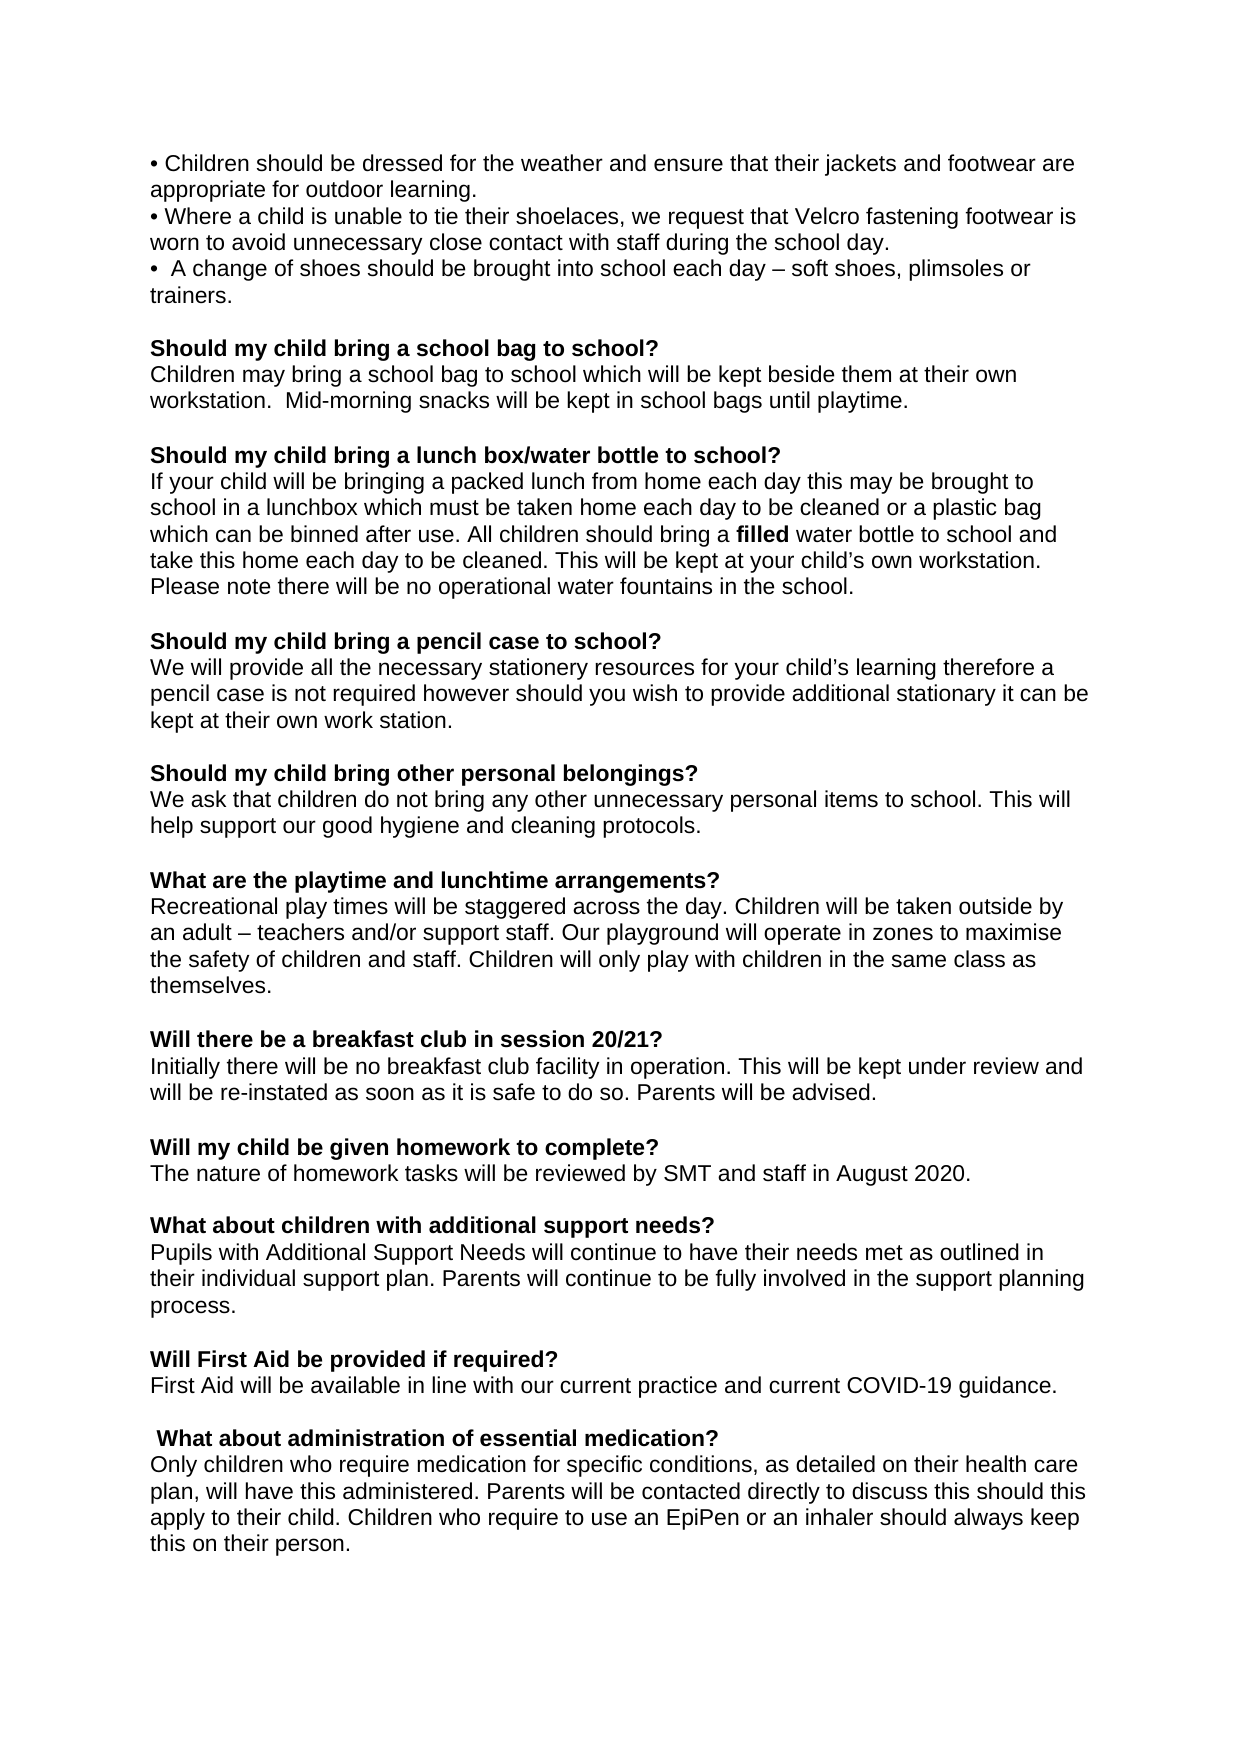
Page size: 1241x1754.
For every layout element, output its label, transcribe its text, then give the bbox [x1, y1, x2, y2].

text • Where a child is unable to tie their shoelaces, we request that Velcro fastening footwear is worn to avoid unnecessary close contact with staff during the school day. [150, 203, 1090, 255]
text Initially there will be no breakfast club facility in operation. This will be kept under review and will be re-instated as soon as it is safe to do so. Parents will be advised. [150, 1053, 1090, 1105]
text First Aid will be available in line with our current practice and current COVID-19 guidance. [150, 1372, 1090, 1399]
text We ask that children do not bring any other unnecessary personal items to school. This will help support our good hygiene and cleaning protocols. [150, 786, 1090, 838]
text • A change of shoes should be brought into school each day – soft shoes, plimsoles or trainers. [150, 255, 1090, 308]
text Will my child be given homework to complete? [150, 1133, 1090, 1160]
text Will First Aid be provided if required? [150, 1346, 1090, 1372]
text Only children who require medication for specific conditions, as detailed on their health care plan, will have this administered. Parents will be contacted directly to discuss this should this apply to their child. Children who require to use an EpiPen or an inhaler should always keep this on their person. [150, 1451, 1090, 1557]
text Pupils with Additional Support Needs will continue to have their needs met as outlined in their individual support plan. Parents will continue to be fully involved in the support planning process. [150, 1239, 1090, 1318]
text The nature of homework tasks will be reviewed by SMT and staff in August 2020. [150, 1160, 1090, 1186]
text Should my child bring a school bag to school? [150, 334, 1090, 361]
text What about children with additional support needs? [150, 1212, 1090, 1239]
text Should my child bring a pencil case to school? [150, 628, 1090, 654]
text Will there be a breakfast club in session 20/21? [150, 1026, 1090, 1053]
text We will provide all the necessary stationery resources for your child’s learning therefore a pencil case is not required however should you wish to provide additional stationary it can be kept at their own work station. [150, 654, 1090, 733]
text Children may bring a school bag to school which will be kept beside them at their own workstation. Mid-morning snacks will be kept in school bags until playtime. [150, 361, 1090, 413]
text Should my child bring other personal belongings? [150, 759, 1090, 786]
text Should my child bring a lunch box/water bottle to school? [150, 442, 1090, 468]
text • Children should be dressed for the weather and ensure that their jackets and footwear are appropriate for outdoor learning. [150, 150, 1090, 203]
text What about administration of essential medication? [150, 1425, 1090, 1451]
text What are the playtime and lunchtime arrangements? [150, 867, 1090, 893]
text Recreational play times will be staggered across the day. Children will be taken outside by an adult – teachers and/or support staff. Our playground will operate in zones to maximise the safety of children and staff. Children will only play with children in the same class as themselves. [150, 893, 1090, 998]
text If your child will be bringing a packed lunch from home each day this may be brought to school in a lunchbox which must be taken home each day to be cleaned or a plastic bag which can be binned after use. All children should bring a filled water bottle to school and take this home each day to be cleaned. This will be kept at your child’s own workstation. Please note there will be no operational water fountains in the school. [150, 468, 1090, 600]
